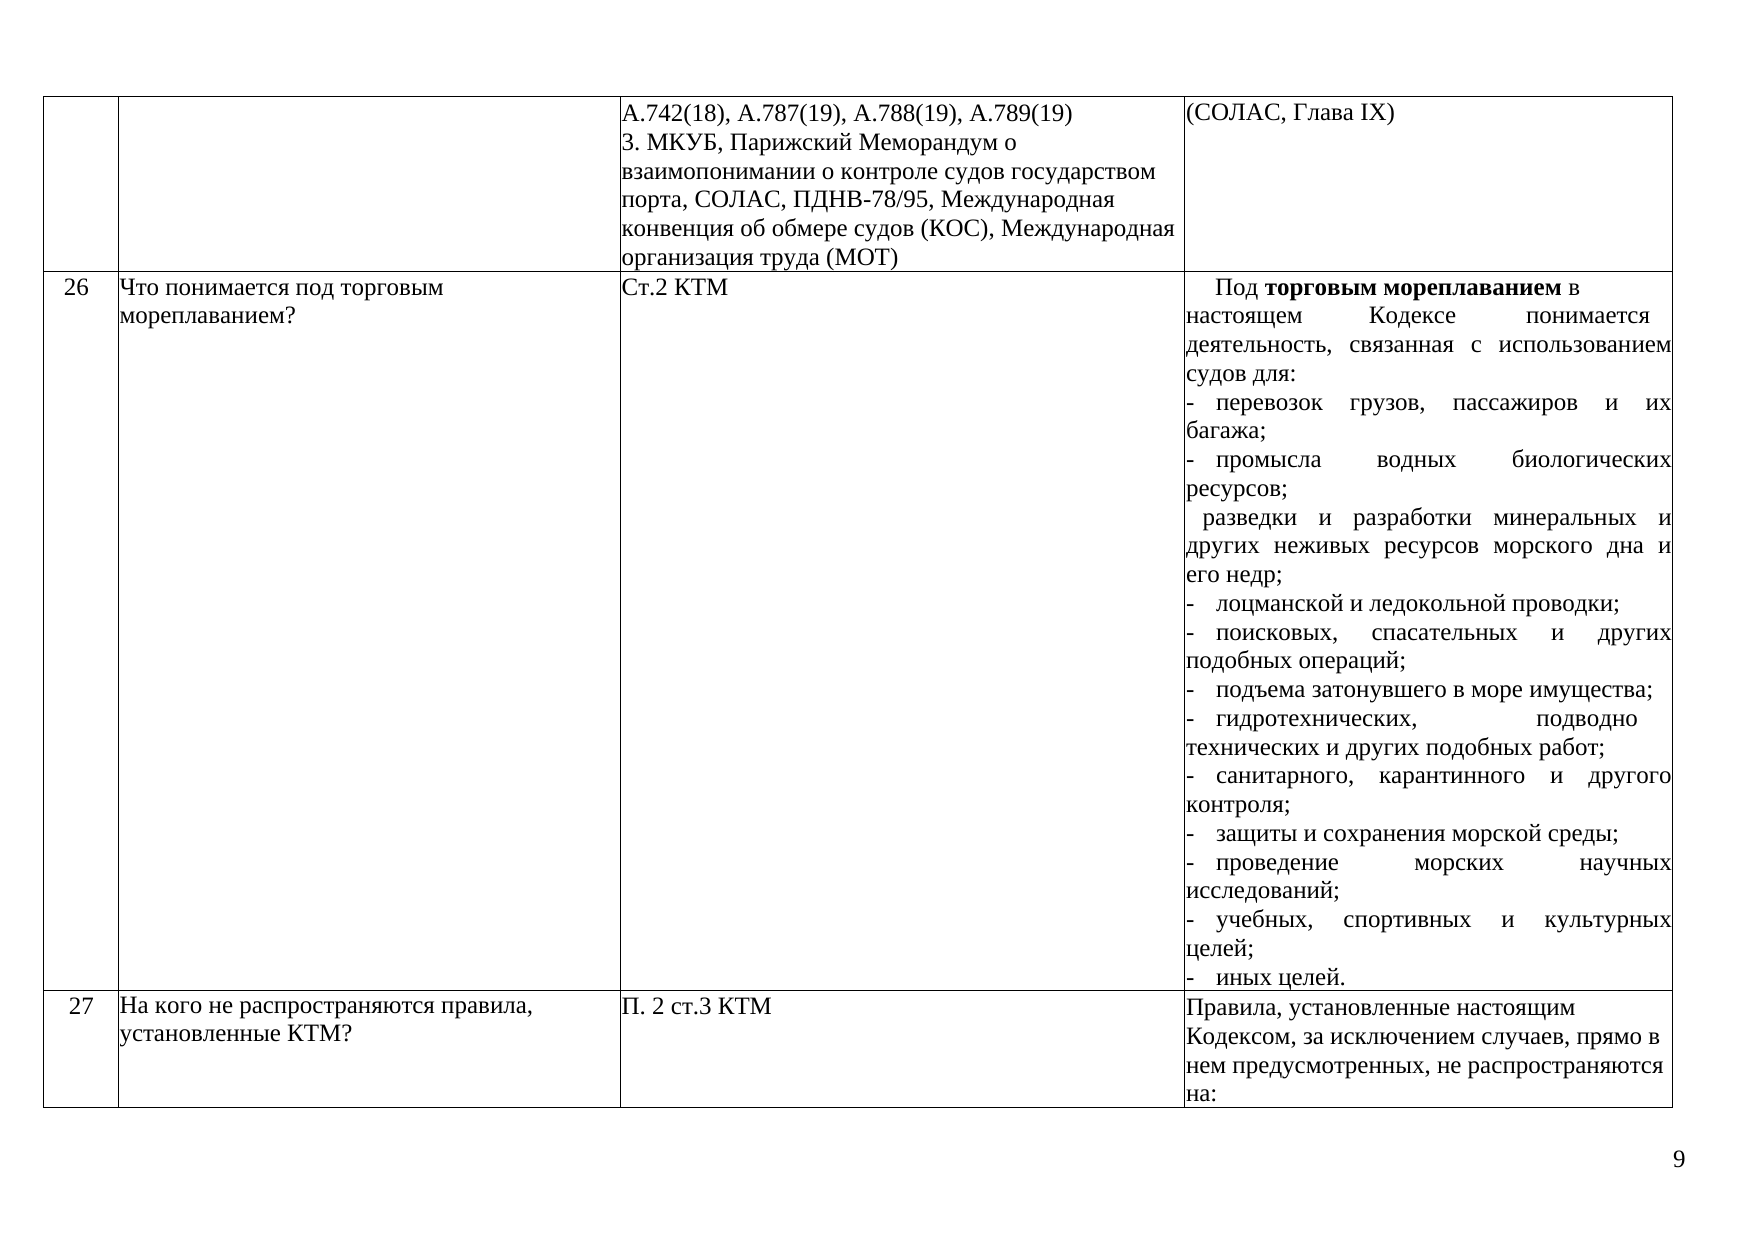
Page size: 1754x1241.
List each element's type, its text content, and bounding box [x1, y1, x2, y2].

table_cell На кого не распространяются правила, установленные КТМ? [119, 991, 620, 1107]
table_header [44, 97, 118, 271]
table_cell П. 2 ст.3 КТМ [621, 991, 1184, 1107]
table_header [119, 97, 620, 271]
table_cell Под торговым мореплаванием в настоящем Кодексе понимается деятельность, связанная с использованием судов для: перевозок грузов, пассажиров и их багажа; промысла водных биологических ресурсов; разведки и разработки минеральных и других неживых ресурсов морского дна и его недр; лоцманской и ледокольной проводки; поисковых, спасательных и других подобных операций; подъема затонувшего в море имущества; гидротехнических, подводно технических и других подобных работ; санитарного, карантинного и другого контроля; защиты и сохранения морской среды; проведение морских научных исследований; учебных, спортивных и культурных целей; иных целей. [1185, 272, 1672, 990]
table_header А.742(18), А.787(19), А.788(19), А.789(19) 3. МКУБ, Парижский Меморандум о взаимопонимании о контроле судов государством порта, СОЛАС, ПДНВ-78/95, Международная конвенция об обмере судов (КОС), Международная организация труда (МОТ) [621, 97, 1184, 271]
table_cell 27 [44, 991, 118, 1107]
table_cell Правила, установленные настоящим Кодексом, за исключением случаев, прямо в нем предусмотренных, не распространяются на: [1185, 991, 1672, 1107]
table_cell Что понимается под торговым мореплаванием? [119, 272, 620, 990]
table_cell 26 [44, 272, 118, 990]
table_header (СОЛАС, Глава IX) [1185, 97, 1672, 271]
table_cell Ст.2 КТМ [621, 272, 1184, 990]
